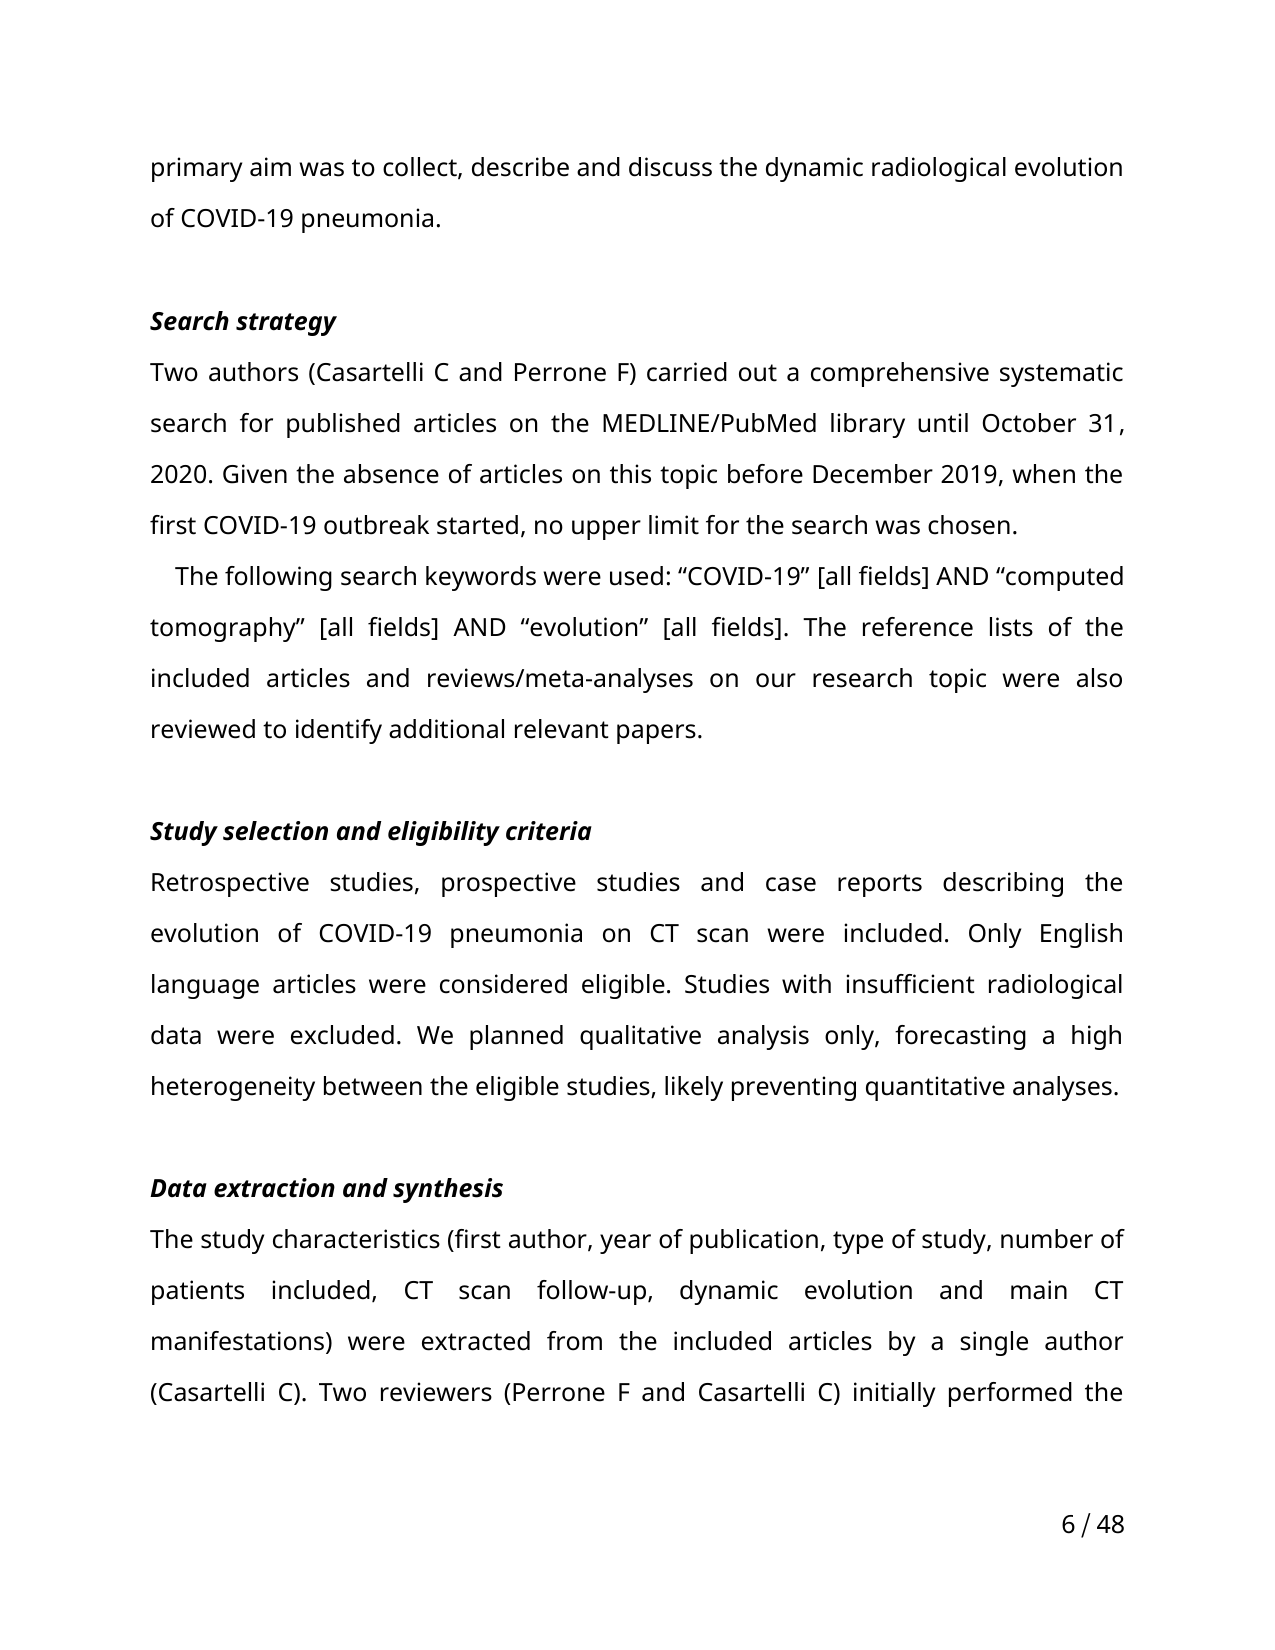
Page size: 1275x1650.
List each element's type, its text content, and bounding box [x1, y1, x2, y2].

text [150, 1222, 1125, 1409]
text Data extraction and synthesis [150, 1171, 1125, 1205]
text Study selection and eligibility criteria [150, 813, 1125, 848]
text Two authors (Casartelli C and Perrone F) carried out a comprehensive systematic search for published articles on the MEDLINE/PubMed library until October 31, 2020. Given the absence of articles on this topic before December 2019, when the first COVID-19 outbreak started, no upper limit for the search was chosen. [150, 354, 1125, 541]
text Search strategy [150, 303, 1125, 337]
text Retrospective studies, prospective studies and case reports describing the evolution of COVID-19 pneumonia on CT scan were included. Only English language articles were considered eligible. Studies with insufficient radiological data were excluded. We planned qualitative analysis only, forecasting a high heterogeneity between the eligible studies, likely preventing quantitative analyses. [150, 864, 1125, 1103]
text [150, 150, 1125, 235]
text The following search keywords were used: “COVID-19” [all fields] AND “computed tomography” [all fields] AND “evolution” [all fields]. The reference lists of the included articles and reviews/meta-analyses on our research topic were also reviewed to identify additional relevant papers. [150, 558, 1125, 746]
